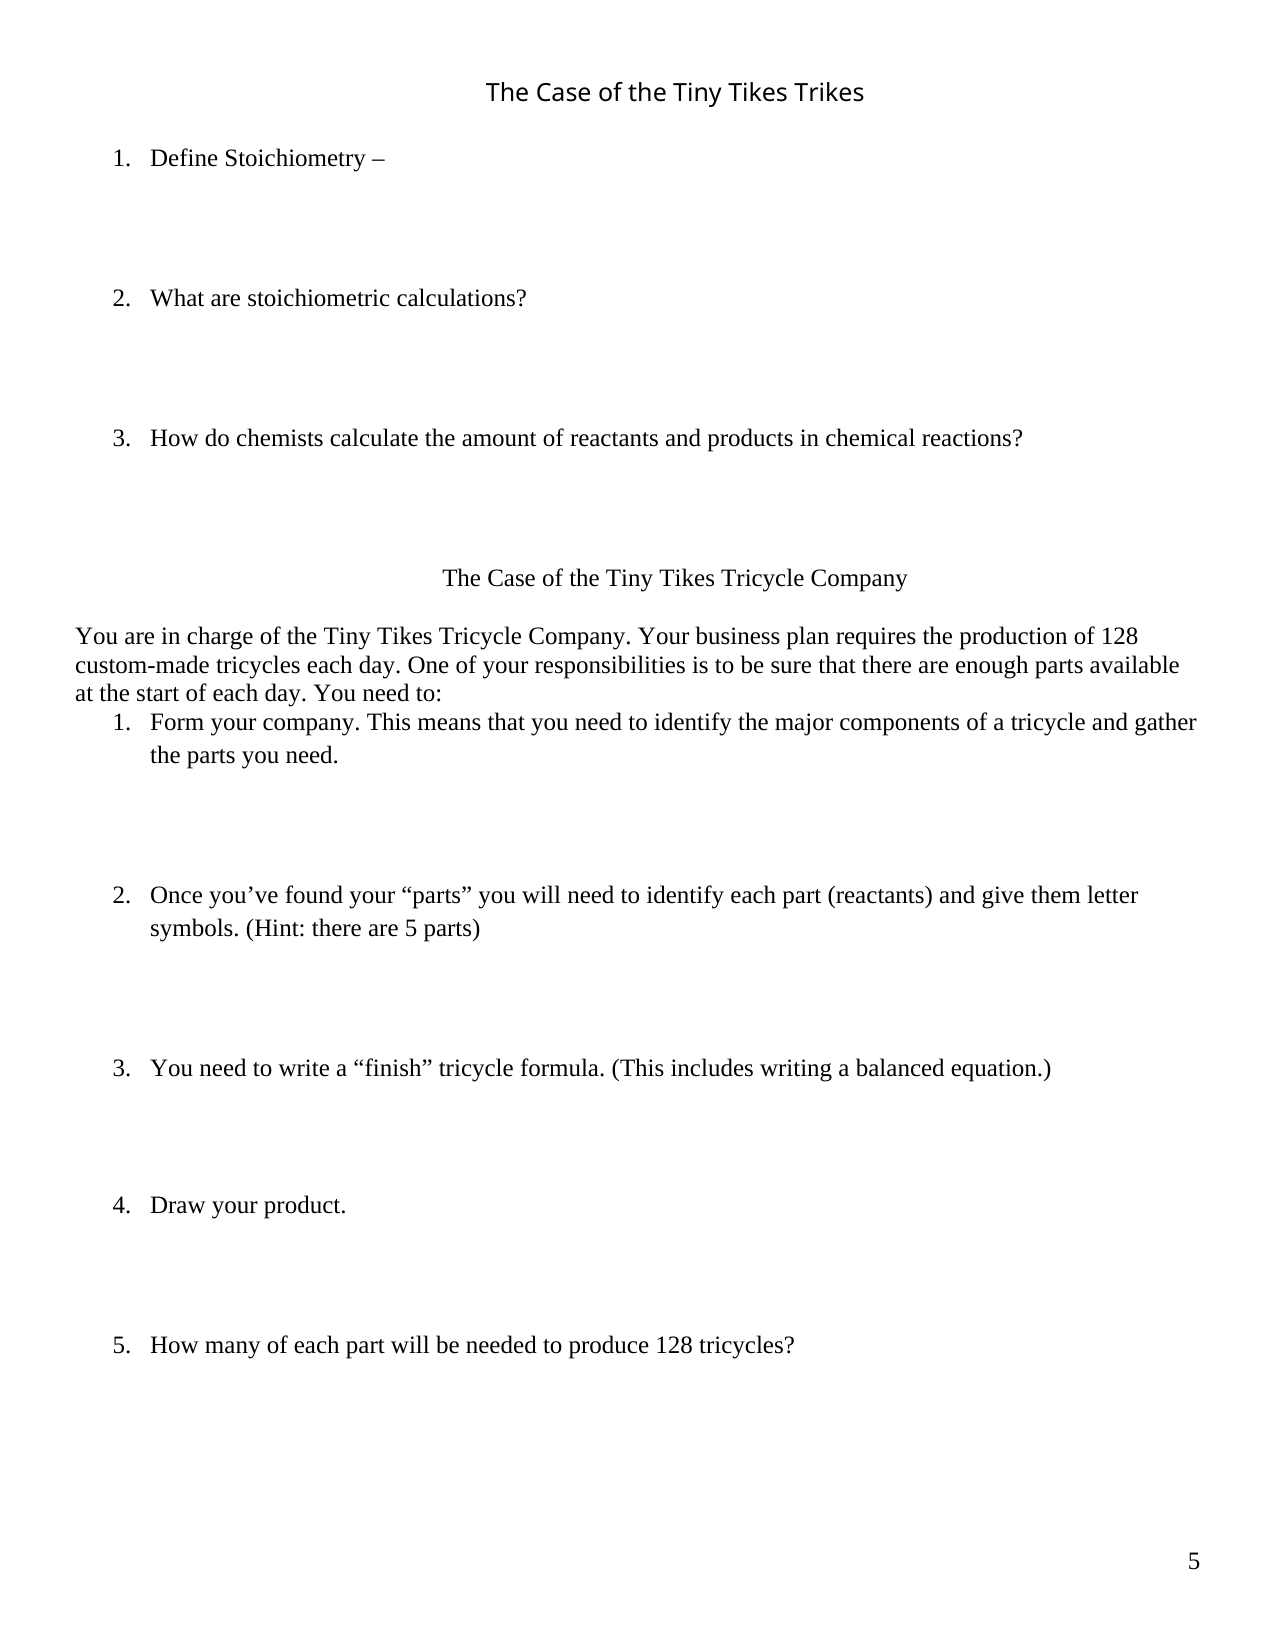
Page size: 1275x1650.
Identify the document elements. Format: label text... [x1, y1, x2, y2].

list The Case of the Tiny Tikes Tricycle Company [150, 563, 1200, 592]
list Define Stoichiometry – [112, 143, 1200, 172]
list How do chemists calculate the amount of reactants and products in chemical reactions? [112, 423, 1200, 452]
text You are in charge of the Tiny Tikes Tricycle Company. Your business plan requires the production of 128 custom-made tricycles each day. One of your responsibilities is to be sure that there are enough parts available at the start of each day. You need to: [75, 621, 1200, 707]
list How many of each part will be needed to produce 128 tricycles? [112, 1330, 1200, 1359]
list You need to write a “finish” tricycle formula. (This includes writing a balanced equation.) [112, 1053, 1200, 1082]
list The Case of the Tiny Tikes Trikes [150, 75, 1200, 109]
list Form your company. This means that you need to identify the major components of a tricycle and gather the parts you need. [112, 707, 1200, 769]
list What are stoichiometric calculations? [112, 283, 1200, 312]
list Once you’ve found your “parts” you will need to identify each part (reactants) and give them letter symbols. (Hint: there are 5 parts) [112, 880, 1200, 942]
list Draw your product. [112, 1190, 1200, 1219]
